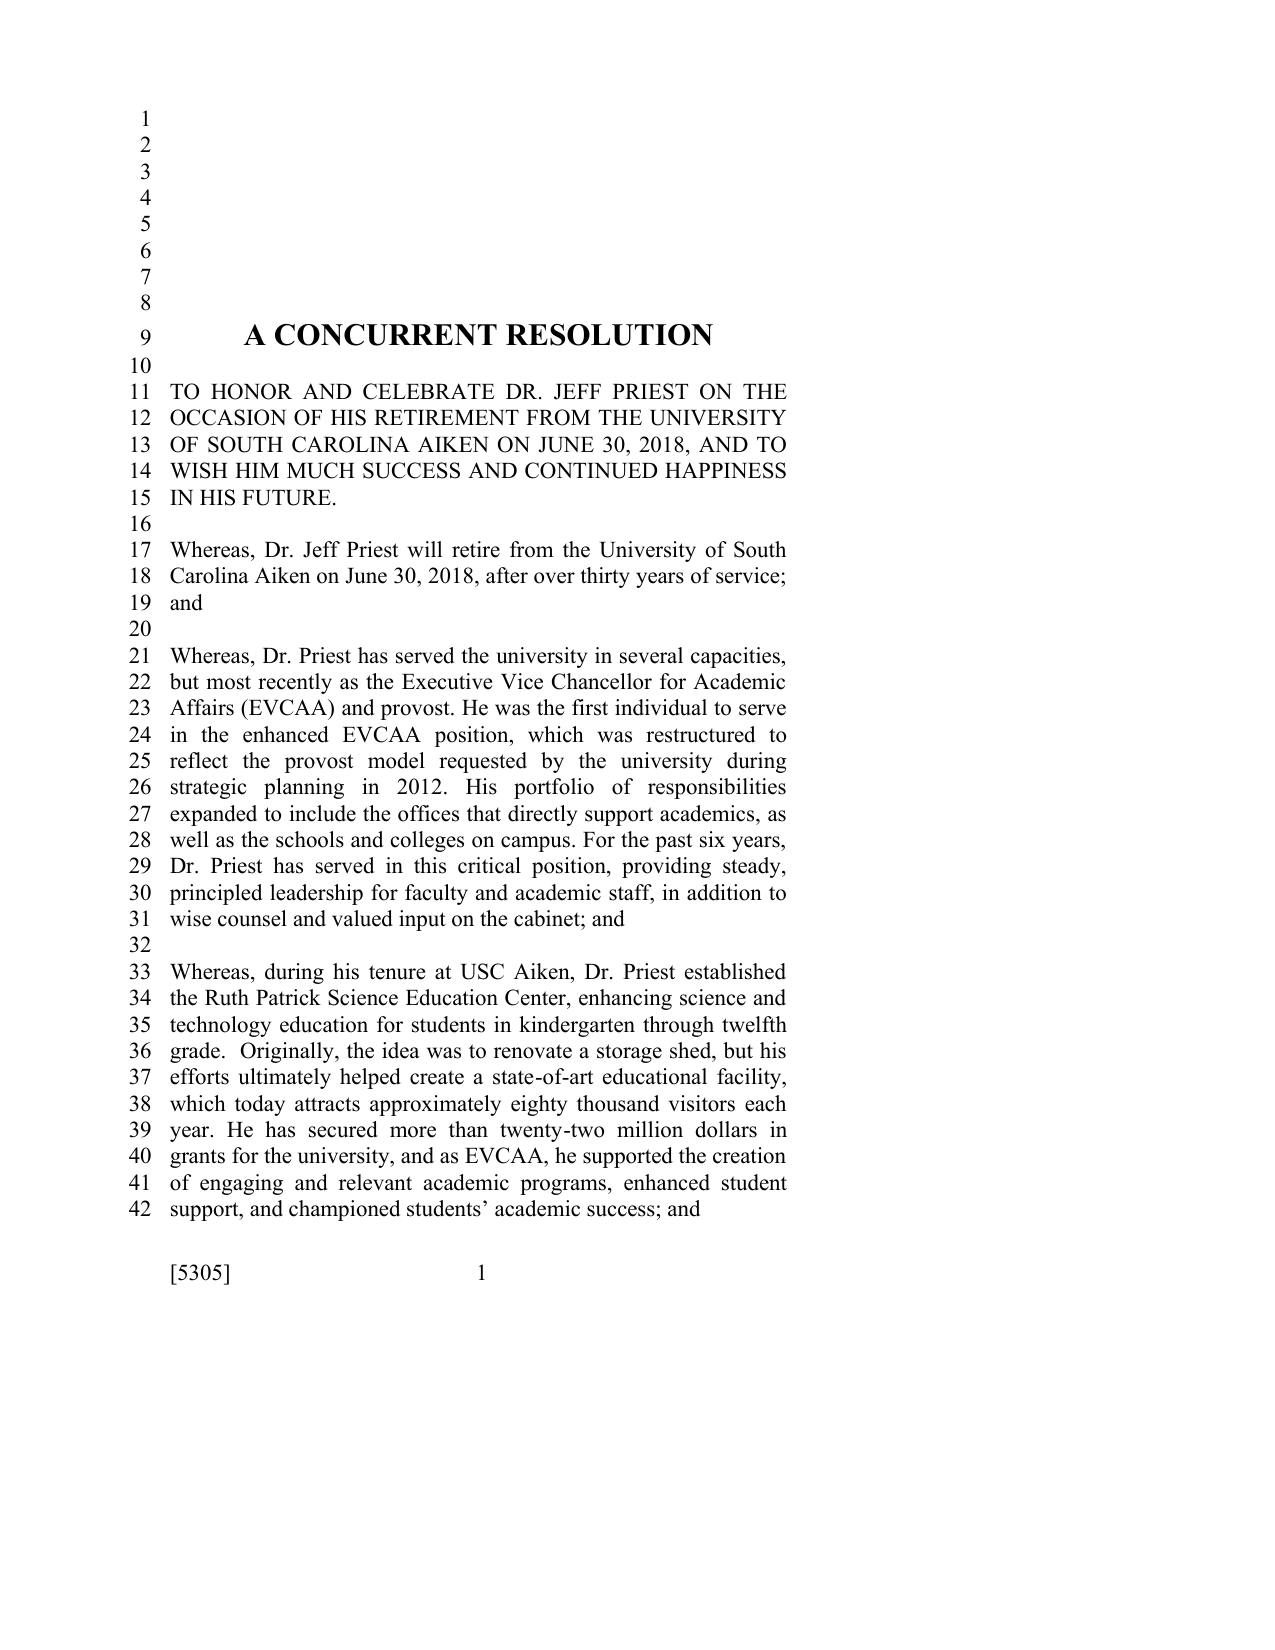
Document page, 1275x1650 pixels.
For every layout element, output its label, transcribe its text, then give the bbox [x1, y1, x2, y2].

text A CONCURRENT RESOLUTION [169, 316, 787, 352]
text TO HONOR AND CELEBRATE DR. JEFF PRIEST ON THE OCCASION OF HIS RETIREMENT FROM THE UNIVERSITY OF SOUTH CAROLINA AIKEN ON JUNE 30, 2018, AND TO WISH HIM MUCH SUCCESS AND CONTINUED HAPPINESS IN HIS FUTURE. [169, 378, 787, 510]
text Whereas, during his tenure at USC Aiken, Dr. Priest established the Ruth Patrick Science Education Center, enhancing science and technology education for students in kindergarten through twelfth grade. Originally, the idea was to renovate a storage shed, but his efforts ultimately helped create a state-of-art educational facility, which today attracts approximately eighty thousand visitors each year. He has secured more than twenty-two million dollars in grants for the university, and as EVCAA, he supported the creation of engaging and relevant academic programs, enhanced student support, and championed students’ academic success; and [169, 958, 787, 1221]
text Whereas, Dr. Jeff Priest will retire from the University of South Carolina Aiken on June 30, 2018, after over thirty years of service; and [169, 536, 787, 615]
text Whereas, Dr. Priest has served the university in several capacities, but most recently as the Executive Vice Chancellor for Academic Affairs (EVCAA) and provost. He was the first individual to serve in the enhanced EVCAA position, which was restructured to reflect the provost model requested by the university during strategic planning in 2012. His portfolio of responsibilities expanded to include the offices that directly support academics, as well as the schools and colleges on campus. For the past six years, Dr. Priest has served in this critical position, providing steady, principled leadership for faculty and academic staff, in addition to wise counsel and valued input on the cabinet; and [169, 642, 787, 932]
